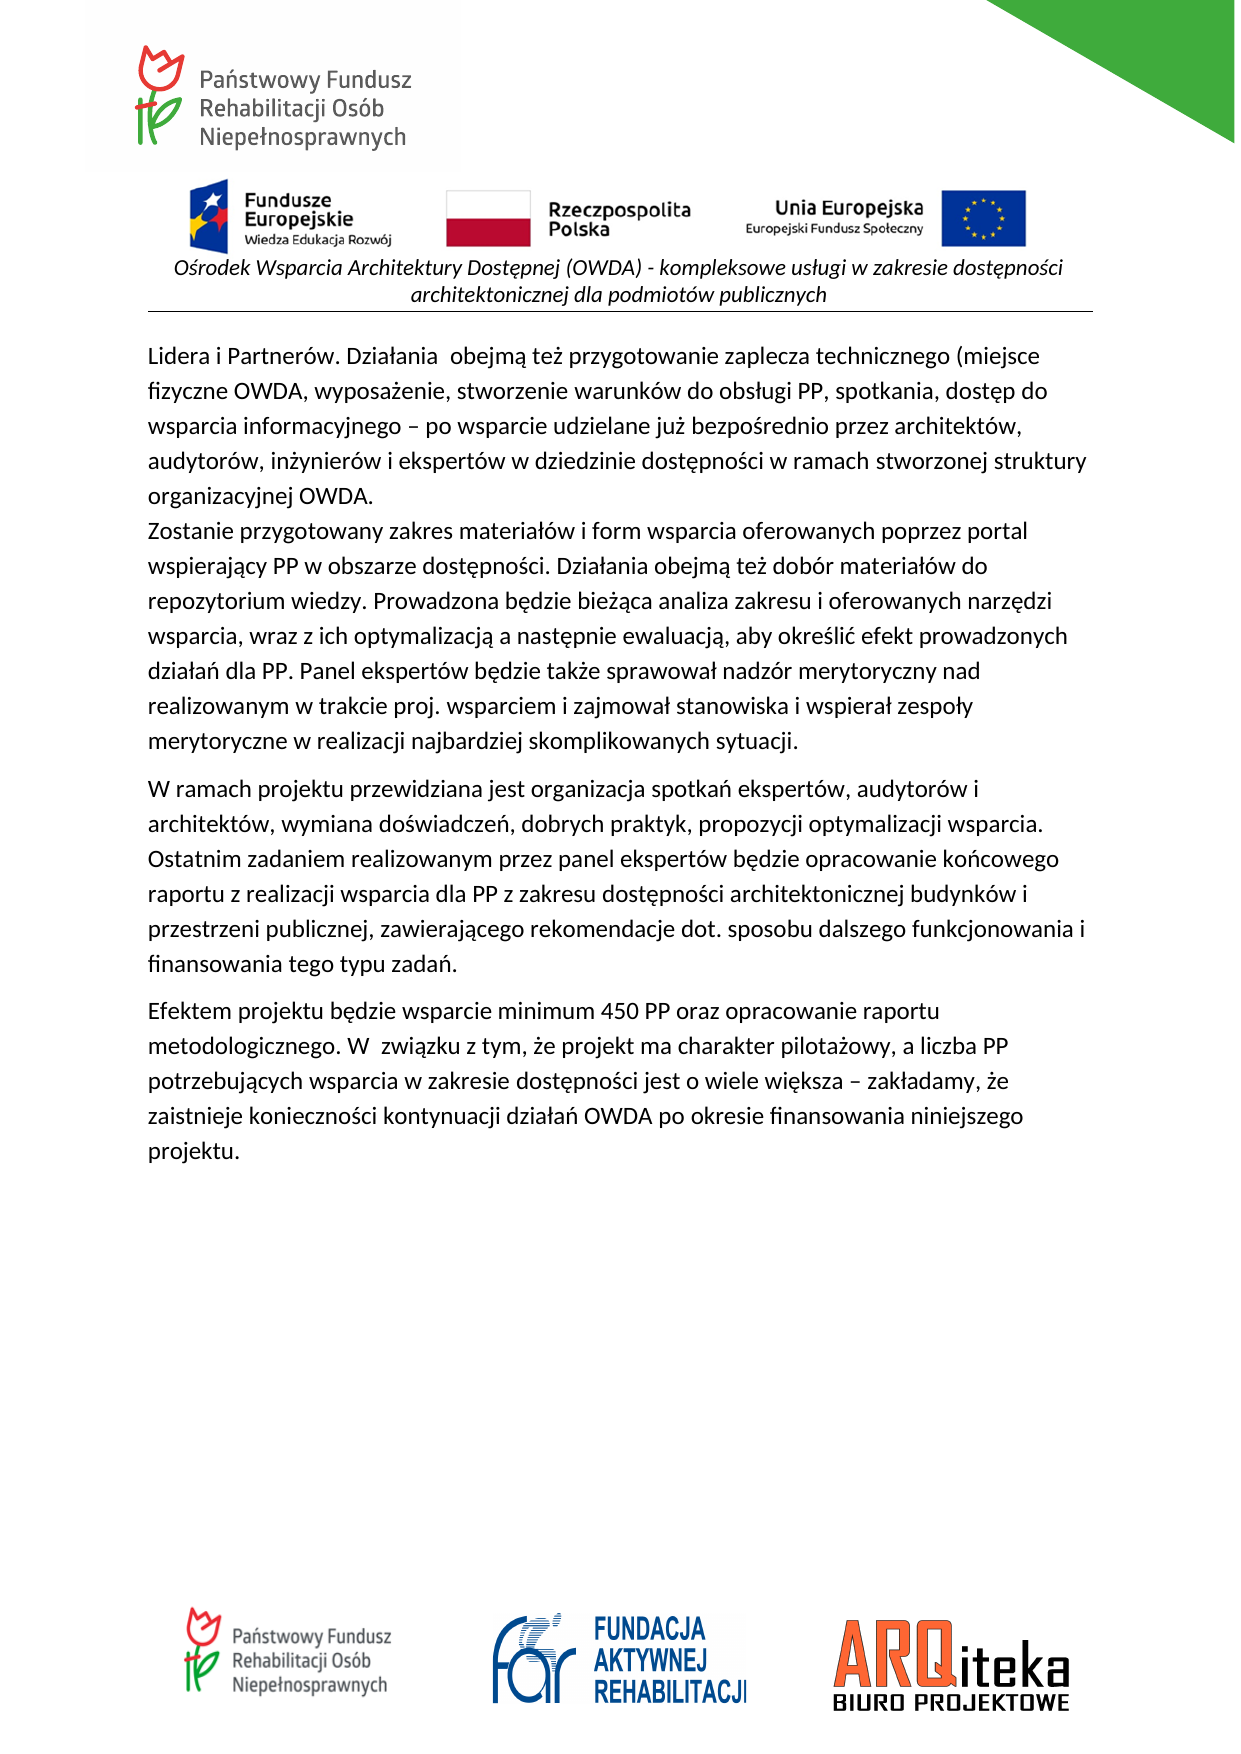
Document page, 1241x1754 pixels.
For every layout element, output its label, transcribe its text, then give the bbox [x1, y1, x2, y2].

picture [956, 265, 962, 272]
picture [625, 262, 630, 270]
picture [352, 262, 357, 270]
picture [967, 265, 973, 272]
picture [492, 1613, 747, 1704]
picture [884, 265, 890, 272]
text W ramach projektu przewidziana jest organizacja spotkań ekspertów, audytorów i architektów, wymiana doświadczeń, dobrych praktyk, propozycji optymalizacji wsparcia. [148, 773, 1093, 838]
text Ostatnim zadaniem realizowanym przez panel ekspertów będzie opracowanie końcowego raportu z realizacji wsparcia dla PP z zakresu dostępności architektonicznej budynków i przestrzeni publicznej, zawierającego rekomendacje dot. sposobu dalszego funkcjonowania i finansowania tego typu zadań. [148, 843, 1093, 978]
picture [672, 265, 678, 272]
text Efektem projektu będzie wsparcie minimum 450 PP oraz opracowanie raportu metodologicznego. W związku z tym, że projekt ma charakter pilotażowy, a liczba PP potrzebujących wsparcia w zakresie dostępności jest o wiele większa – zakładamy, że zaistnieje konieczności kontynuacji działań OWDA po okresie finansowania niniejszego projektu. [148, 995, 1093, 1166]
text Zostanie przygotowany zakres materiałów i form wsparcia oferowanych poprzez portal wspierający PP w obszarze dostępności. Działania obejmą też dobór materiałów do repozytorium wiedzy. Prowadzona będzie bieżąca analiza zakresu i oferowanych narzędzi wsparcia, wraz z ich optymalizacją a następnie ewaluacją, aby określić efekt prowadzonych działań dla PP. Panel ekspertów będzie także sprawował nadzór merytoryczny nad realizowanym w trakcie proj. wsparciem i zajmował stanowiska i wspierał zespoły merytoryczne w realizacji najbardziej skomplikowanych sytuacji. [148, 515, 1093, 756]
picture [334, 265, 340, 272]
picture [484, 265, 490, 272]
picture [171, 160, 1044, 272]
picture [299, 265, 305, 272]
picture [749, 265, 755, 272]
picture [575, 262, 585, 272]
picture [208, 265, 214, 272]
picture [594, 264, 600, 272]
picture [262, 264, 268, 272]
picture [1030, 265, 1036, 272]
picture [176, 262, 186, 272]
picture [147, 1568, 428, 1736]
picture [610, 262, 619, 272]
picture [220, 265, 226, 272]
picture [832, 1617, 1072, 1715]
picture [470, 262, 479, 272]
